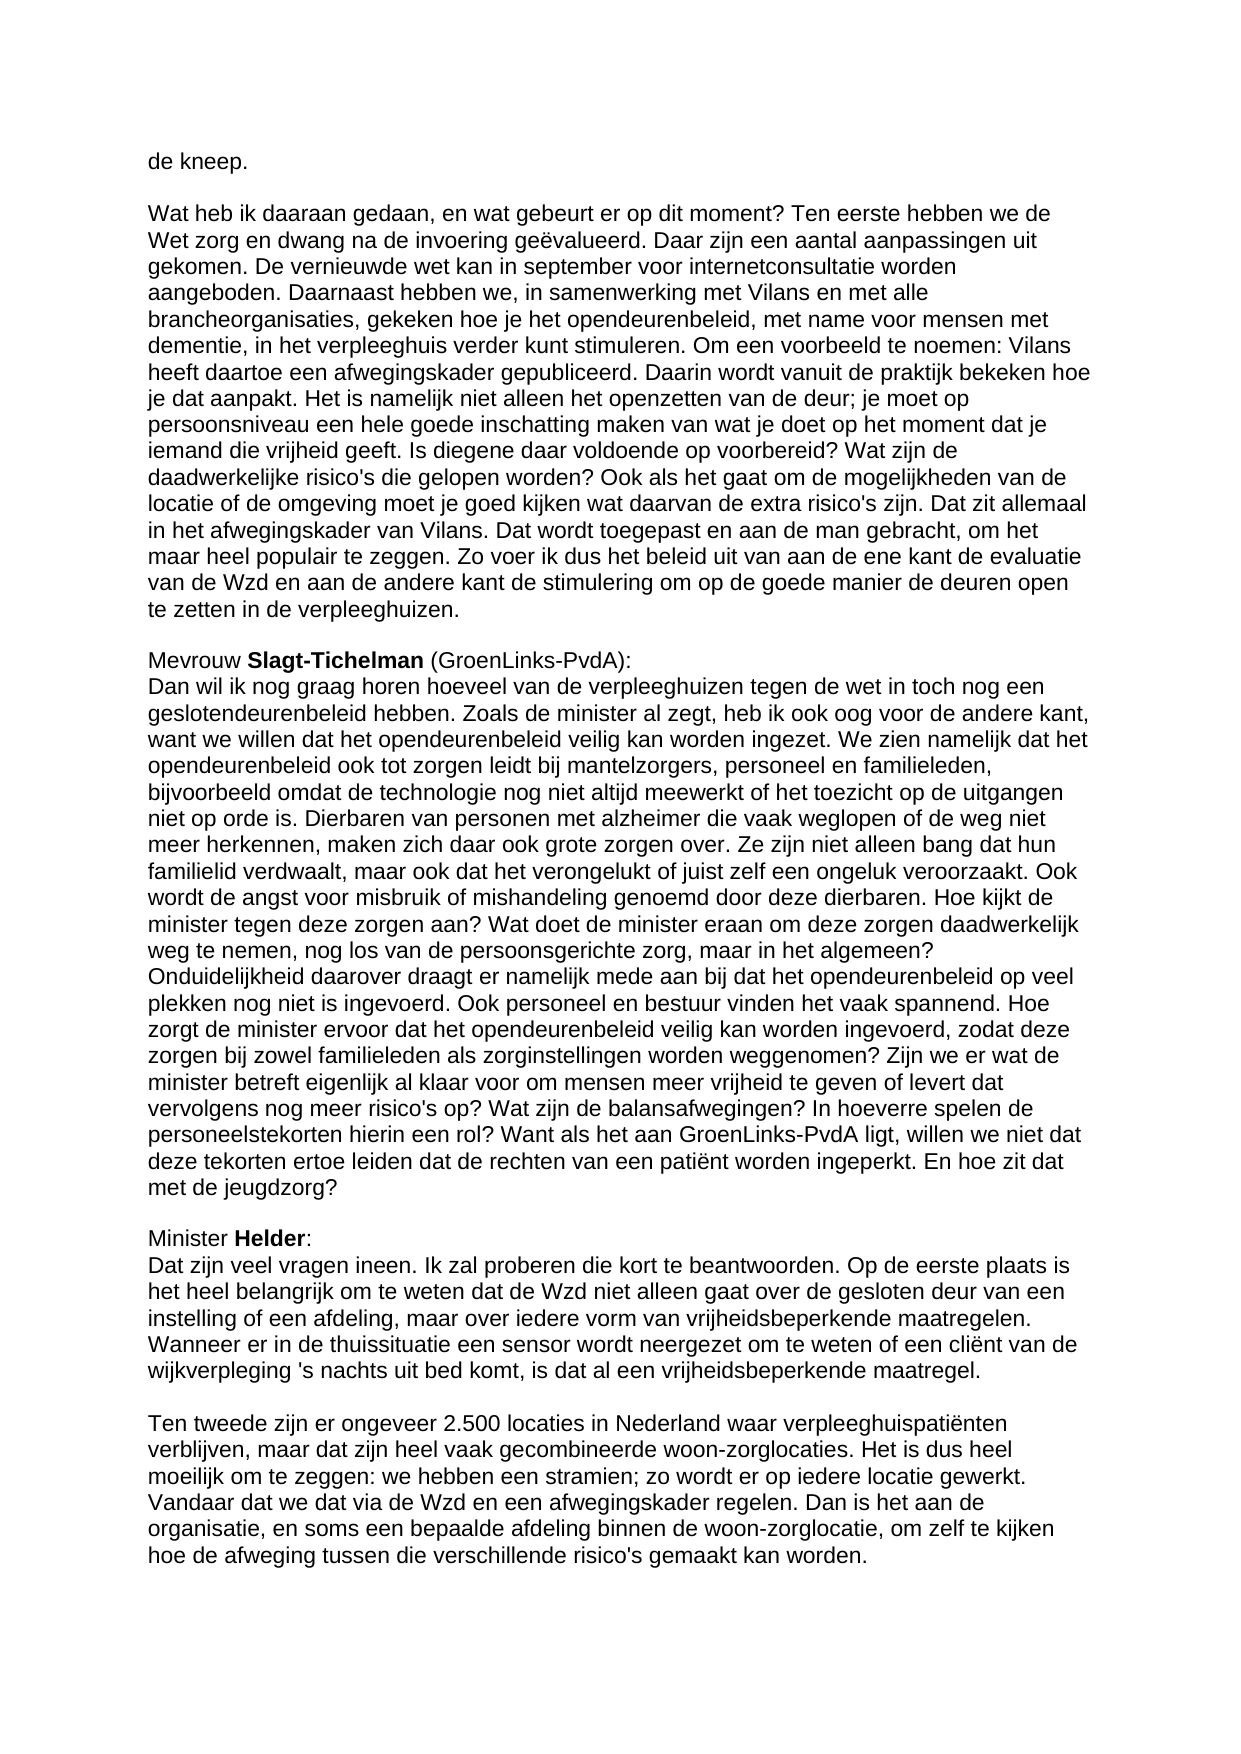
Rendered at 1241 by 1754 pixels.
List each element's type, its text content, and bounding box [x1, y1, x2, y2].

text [148, 1225, 1093, 1594]
text Mevrouw Slagt-Tichelman (GroenLinks-PvdA): Dan wil ik nog graag horen hoeveel van de verpleeghuizen tegen de wet in toch nog een geslotendeurenbeleid hebben. Zoals de minister al zegt, heb ik ook oog voor de andere kant, want we willen dat het opendeurenbeleid veilig kan worden ingezet. We zien namelijk dat het opendeurenbeleid ook tot zorgen leidt bij mantelzorgers, personeel en familieleden, bijvoorbeeld omdat de technologie nog niet altijd meewerkt of het toezicht op de uitgangen niet op orde is. Dierbaren van personen met alzheimer die vaak weglopen of de weg niet meer herkennen, maken zich daar ook grote zorgen over. Ze zijn niet alleen bang dat hun familielid verdwaalt, maar ook dat het verongelukt of juist zelf een ongeluk veroorzaakt. Ook wordt de angst voor misbruik of mishandeling genoemd door deze dierbaren. Hoe kijkt de minister tegen deze zorgen aan? Wat doet de minister eraan om deze zorgen daadwerkelijk weg te nemen, nog los van de persoonsgerichte zorg, maar in het algemeen? Onduidelijkheid daarover draagt er namelijk mede aan bij dat het opendeurenbeleid op veel plekken nog niet is ingevoerd. Ook personeel en bestuur vinden het vaak spannend. Hoe zorgt de minister ervoor dat het opendeurenbeleid veilig kan worden ingevoerd, zodat deze zorgen bij zowel familieleden als zorginstellingen worden weggenomen? Zijn we er wat de minister betreft eigenlijk al klaar voor om mensen meer vrijheid te geven of levert dat vervolgens nog meer risico's op? Wat zijn de balansafwegingen? In hoeverre spelen de personeelstekorten hierin een rol? Want als het aan GroenLinks-PvdA ligt, willen we niet dat deze tekorten ertoe leiden dat de rechten van een patiënt worden ingeperkt. En hoe zit dat met de jeugdzorg? [148, 647, 1093, 1200]
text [148, 148, 1093, 622]
